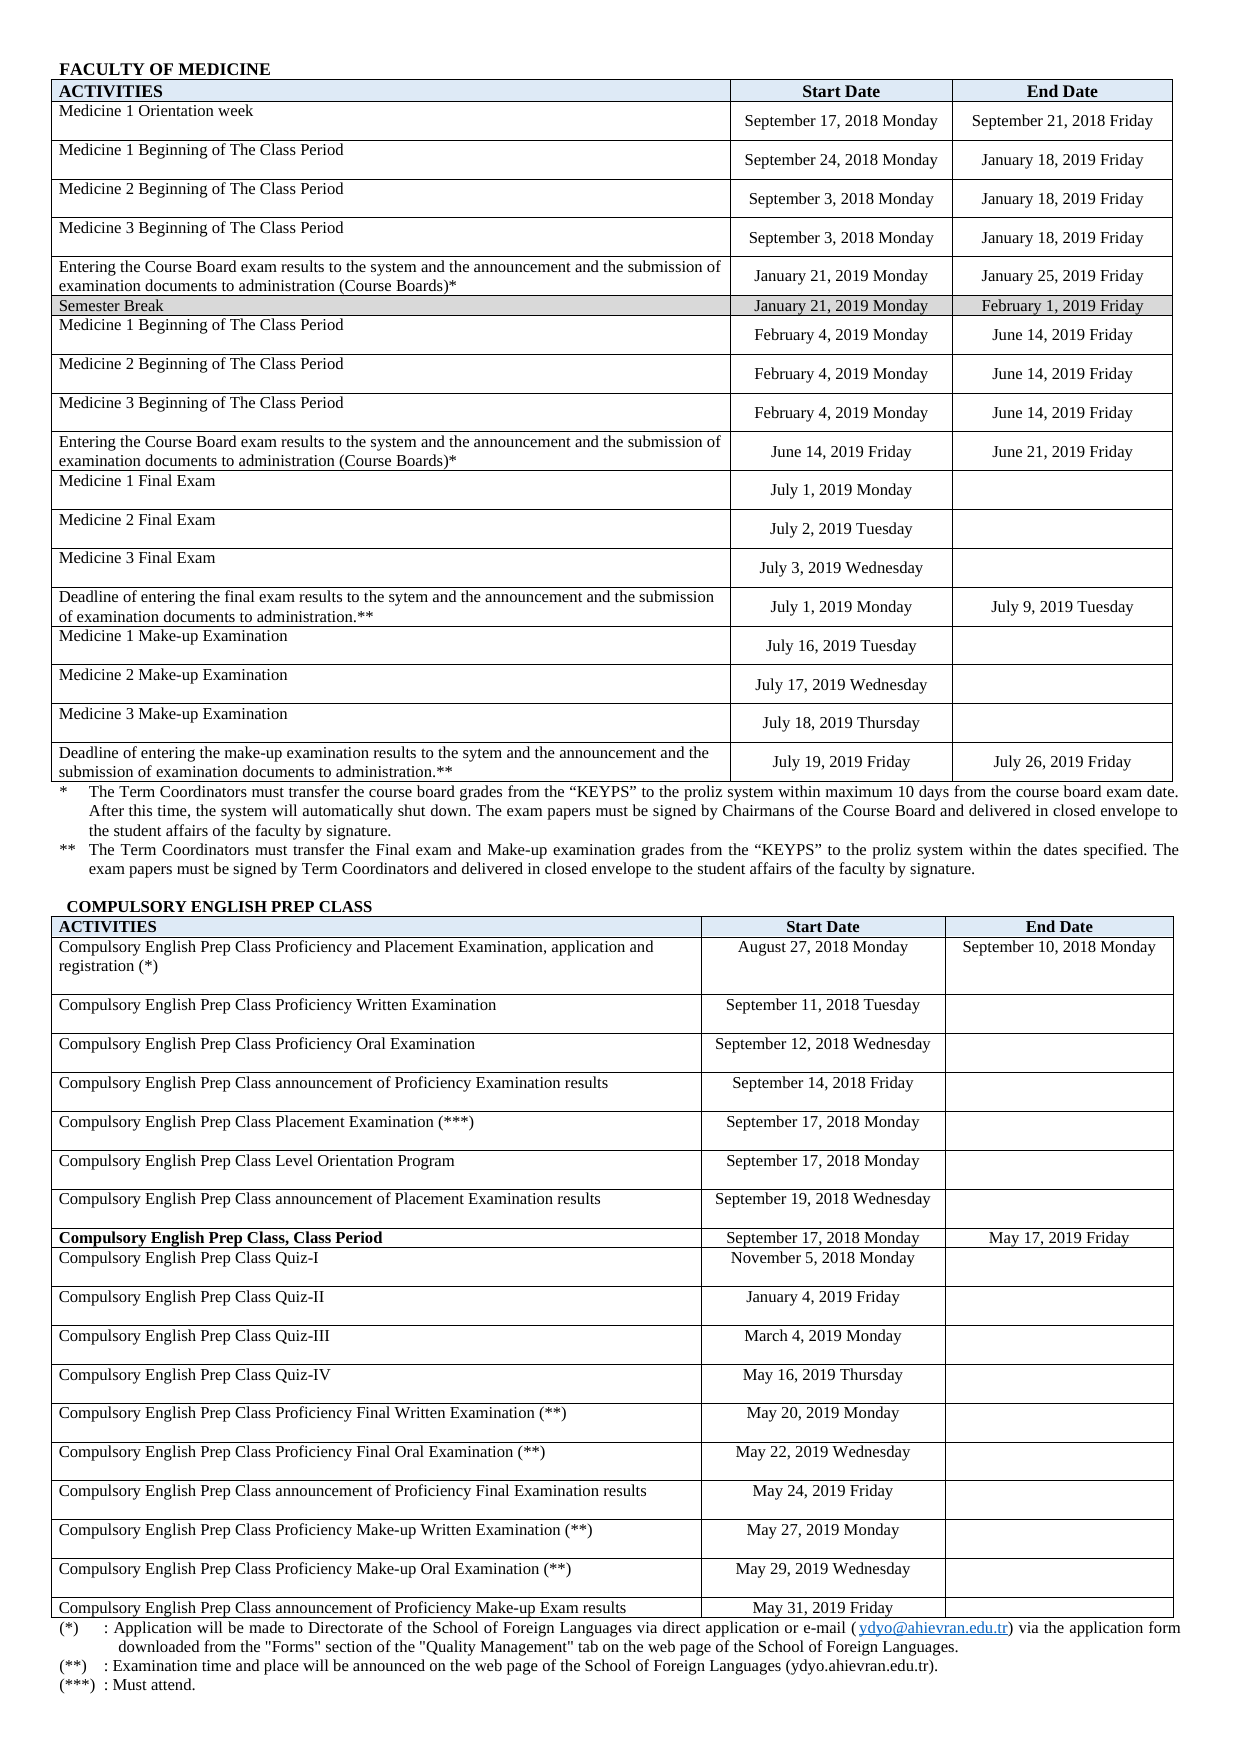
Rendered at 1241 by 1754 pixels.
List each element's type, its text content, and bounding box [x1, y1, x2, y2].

table_cell Compulsory English Prep Class Quiz-IV [52, 1365, 701, 1403]
table_cell February 4, 2019 Monday [731, 355, 952, 392]
table_cell September 3, 2018 Monday [731, 180, 952, 217]
text (***) : Must attend. [59, 1675, 1181, 1694]
table_cell May 29, 2019 Wednesday [702, 1559, 945, 1597]
table_cell September 17, 2018 Monday [702, 1112, 945, 1150]
table_cell Medicine 1 Make-up Examination [52, 627, 730, 664]
table_cell [946, 1287, 1173, 1325]
table_cell July 3, 2019 Wednesday [731, 549, 952, 587]
table_cell Compulsory English Prep Class Quiz-II [52, 1287, 701, 1325]
table_cell Medicine 2 Final Exam [52, 510, 730, 548]
table_cell January 4, 2019 Friday [702, 1287, 945, 1325]
table_cell September 3, 2018 Monday [731, 218, 952, 256]
table_cell Medicine 3 Make-up Examination [52, 704, 730, 742]
table_cell June 14, 2019 Friday [953, 394, 1172, 431]
table_cell [953, 704, 1172, 742]
table_cell Compulsory English Prep Class, Class Period [52, 1229, 701, 1247]
table_cell [953, 627, 1172, 664]
table_cell July 17, 2019 Wednesday [731, 665, 952, 703]
table_cell January 25, 2019 Friday [953, 257, 1172, 295]
table_cell [946, 1481, 1173, 1519]
table_cell Compulsory English Prep Class announcement of Proficiency Make-up Exam results [52, 1598, 701, 1617]
table_cell July 26, 2019 Friday [953, 743, 1172, 781]
table_cell Compulsory English Prep Class announcement of Proficiency Examination results [52, 1073, 701, 1111]
table_cell Compulsory English Prep Class Proficiency Final Oral Examination (**) [52, 1443, 701, 1480]
table_cell Deadline of entering the make-up examination results to the sytem and the announcement and the submission of examination documents to administration.** [52, 743, 730, 781]
text * The Term Coordinators must transfer the course board grades from the “KEYPS” to the proliz system within maximum 10 days from the course board exam date. After this time, the system will automatically shut down. The exam papers must be signed by Chairmans of the Course Board and delivered in closed envelope to the student affairs of the faculty by signature. [59, 782, 1181, 839]
table_cell July 18, 2019 Thursday [731, 704, 952, 742]
table_cell September 17, 2018 Monday [731, 102, 952, 139]
table_cell July 1, 2019 Monday [731, 471, 952, 509]
table_cell [946, 1443, 1173, 1480]
text (*) : Application will be made to Directorate of the School of Foreign Languages via direct application or e-mail (ydyo@ahievran.edu.tr) via the application form downloaded from the "Forms" section of the "Quality Management" tab on the web page of the School of Foreign Languages. [59, 1618, 1181, 1656]
table_header End Date [953, 80, 1172, 101]
table_cell Medicine 1 Orientation week [52, 102, 730, 139]
table_cell [953, 510, 1172, 548]
table_cell [953, 471, 1172, 509]
table_cell July 2, 2019 Tuesday [731, 510, 952, 548]
table_cell Compulsory English Prep Class Quiz-III [52, 1326, 701, 1364]
table_cell September 17, 2018 Monday [702, 1229, 945, 1247]
table_cell Medicine 2 Beginning of The Class Period [52, 355, 730, 392]
table_cell Compulsory English Prep Class Proficiency Written Examination [52, 995, 701, 1033]
table_cell January 21, 2019 Monday [731, 257, 952, 295]
table_cell February 4, 2019 Monday [731, 394, 952, 431]
table_cell [946, 1365, 1173, 1403]
table_cell May 27, 2019 Monday [702, 1520, 945, 1558]
table_cell September 19, 2018 Wednesday [702, 1190, 945, 1227]
table_cell June 14, 2019 Friday [731, 432, 952, 470]
table_cell [946, 1559, 1173, 1597]
table_cell Medicine 1 Beginning of The Class Period [52, 141, 730, 178]
table_cell [946, 1248, 1173, 1286]
table_cell Entering the Course Board exam results to the system and the announcement and the submission of examination documents to administration (Course Boards)* [52, 257, 730, 295]
table_cell Medicine 2 Make-up Examination [52, 665, 730, 703]
text FACULTY OF MEDICINE [59, 59, 1181, 79]
table_cell [946, 995, 1173, 1033]
text COMPULSORY ENGLISH PREP CLASS [66, 897, 1181, 916]
table_cell Compulsory English Prep Class Proficiency Make-up Oral Examination (**) [52, 1559, 701, 1597]
table_cell January 18, 2019 Friday [953, 141, 1172, 178]
table_cell January 21, 2019 Monday [731, 296, 952, 315]
table_cell [946, 1326, 1173, 1364]
table_cell [946, 1520, 1173, 1558]
table_cell March 4, 2019 Monday [702, 1326, 945, 1364]
table_cell August 27, 2018 Monday [702, 938, 945, 994]
table_cell Deadline of entering the final exam results to the sytem and the announcement and the submission of examination documents to administration.** [52, 588, 730, 626]
table_header ACTIVITIES [52, 917, 701, 936]
table_cell September 11, 2018 Tuesday [702, 995, 945, 1033]
table_cell Semester Break [52, 296, 730, 315]
table_cell July 9, 2019 Tuesday [953, 588, 1172, 626]
table_cell Compulsory English Prep Class Proficiency and Placement Examination, application and registration (*) [52, 938, 701, 994]
table_cell Compulsory English Prep Class Placement Examination (***) [52, 1112, 701, 1150]
table_cell Medicine 1 Final Exam [52, 471, 730, 509]
table_cell May 17, 2019 Friday [946, 1229, 1173, 1247]
table_cell [946, 1112, 1173, 1150]
table_cell May 24, 2019 Friday [702, 1481, 945, 1519]
table_cell June 21, 2019 Friday [953, 432, 1172, 470]
text (**) : Examination time and place will be announced on the web page of the School of Foreign Languages (ydyo.ahievran.edu.tr). [59, 1656, 1181, 1675]
table_header End Date [946, 917, 1173, 936]
table_cell Compulsory English Prep Class Level Orientation Program [52, 1151, 701, 1189]
table_cell Compulsory English Prep Class announcement of Proficiency Final Examination results [52, 1481, 701, 1519]
table_cell [946, 1073, 1173, 1111]
table_cell May 31, 2019 Friday [702, 1598, 945, 1617]
table_cell Medicine 2 Beginning of The Class Period [52, 180, 730, 217]
table_cell May 16, 2019 Thursday [702, 1365, 945, 1403]
table_cell February 1, 2019 Friday [953, 296, 1172, 315]
table_cell November 5, 2018 Monday [702, 1248, 945, 1286]
table_cell Compulsory English Prep Class Proficiency Final Written Examination (**) [52, 1404, 701, 1441]
table_cell September 10, 2018 Monday [946, 938, 1173, 994]
table_cell [946, 1598, 1173, 1617]
table_cell June 14, 2019 Friday [953, 316, 1172, 353]
table_header Start Date [702, 917, 945, 936]
table_cell [953, 665, 1172, 703]
text ** The Term Coordinators must transfer the Final exam and Make-up examination grades from the “KEYPS” to the proliz system within the dates specified. The exam papers must be signed by Term Coordinators and delivered in closed envelope to the student affairs of the faculty by signature. [59, 839, 1181, 878]
table_cell July 1, 2019 Monday [731, 588, 952, 626]
table_header Start Date [731, 80, 952, 101]
table_cell September 14, 2018 Friday [702, 1073, 945, 1111]
table_cell September 17, 2018 Monday [702, 1151, 945, 1189]
table_cell [946, 1034, 1173, 1072]
table_cell July 16, 2019 Tuesday [731, 627, 952, 664]
table_cell Medicine 3 Beginning of The Class Period [52, 218, 730, 256]
table_cell September 21, 2018 Friday [953, 102, 1172, 139]
table_cell September 24, 2018 Monday [731, 141, 952, 178]
table_cell Entering the Course Board exam results to the system and the announcement and the submission of examination documents to administration (Course Boards)* [52, 432, 730, 470]
table_cell Medicine 3 Beginning of The Class Period [52, 394, 730, 431]
table_cell May 20, 2019 Monday [702, 1404, 945, 1441]
table_cell Compulsory English Prep Class Proficiency Make-up Written Examination (**) [52, 1520, 701, 1558]
table_cell Medicine 3 Final Exam [52, 549, 730, 587]
table_cell Medicine 1 Beginning of The Class Period [52, 316, 730, 353]
table_cell January 18, 2019 Friday [953, 180, 1172, 217]
table_cell [953, 549, 1172, 587]
table_cell September 12, 2018 Wednesday [702, 1034, 945, 1072]
table_cell July 19, 2019 Friday [731, 743, 952, 781]
table_cell January 18, 2019 Friday [953, 218, 1172, 256]
table_cell May 22, 2019 Wednesday [702, 1443, 945, 1480]
table_cell Compulsory English Prep Class Proficiency Oral Examination [52, 1034, 701, 1072]
table_cell [946, 1404, 1173, 1441]
table_cell February 4, 2019 Monday [731, 316, 952, 353]
table_cell [946, 1190, 1173, 1227]
table_cell June 14, 2019 Friday [953, 355, 1172, 392]
table_cell Compulsory English Prep Class Quiz-I [52, 1248, 701, 1286]
table_cell [946, 1151, 1173, 1189]
table_cell Compulsory English Prep Class announcement of Placement Examination results [52, 1190, 701, 1227]
table_header ACTIVITIES [52, 80, 730, 101]
